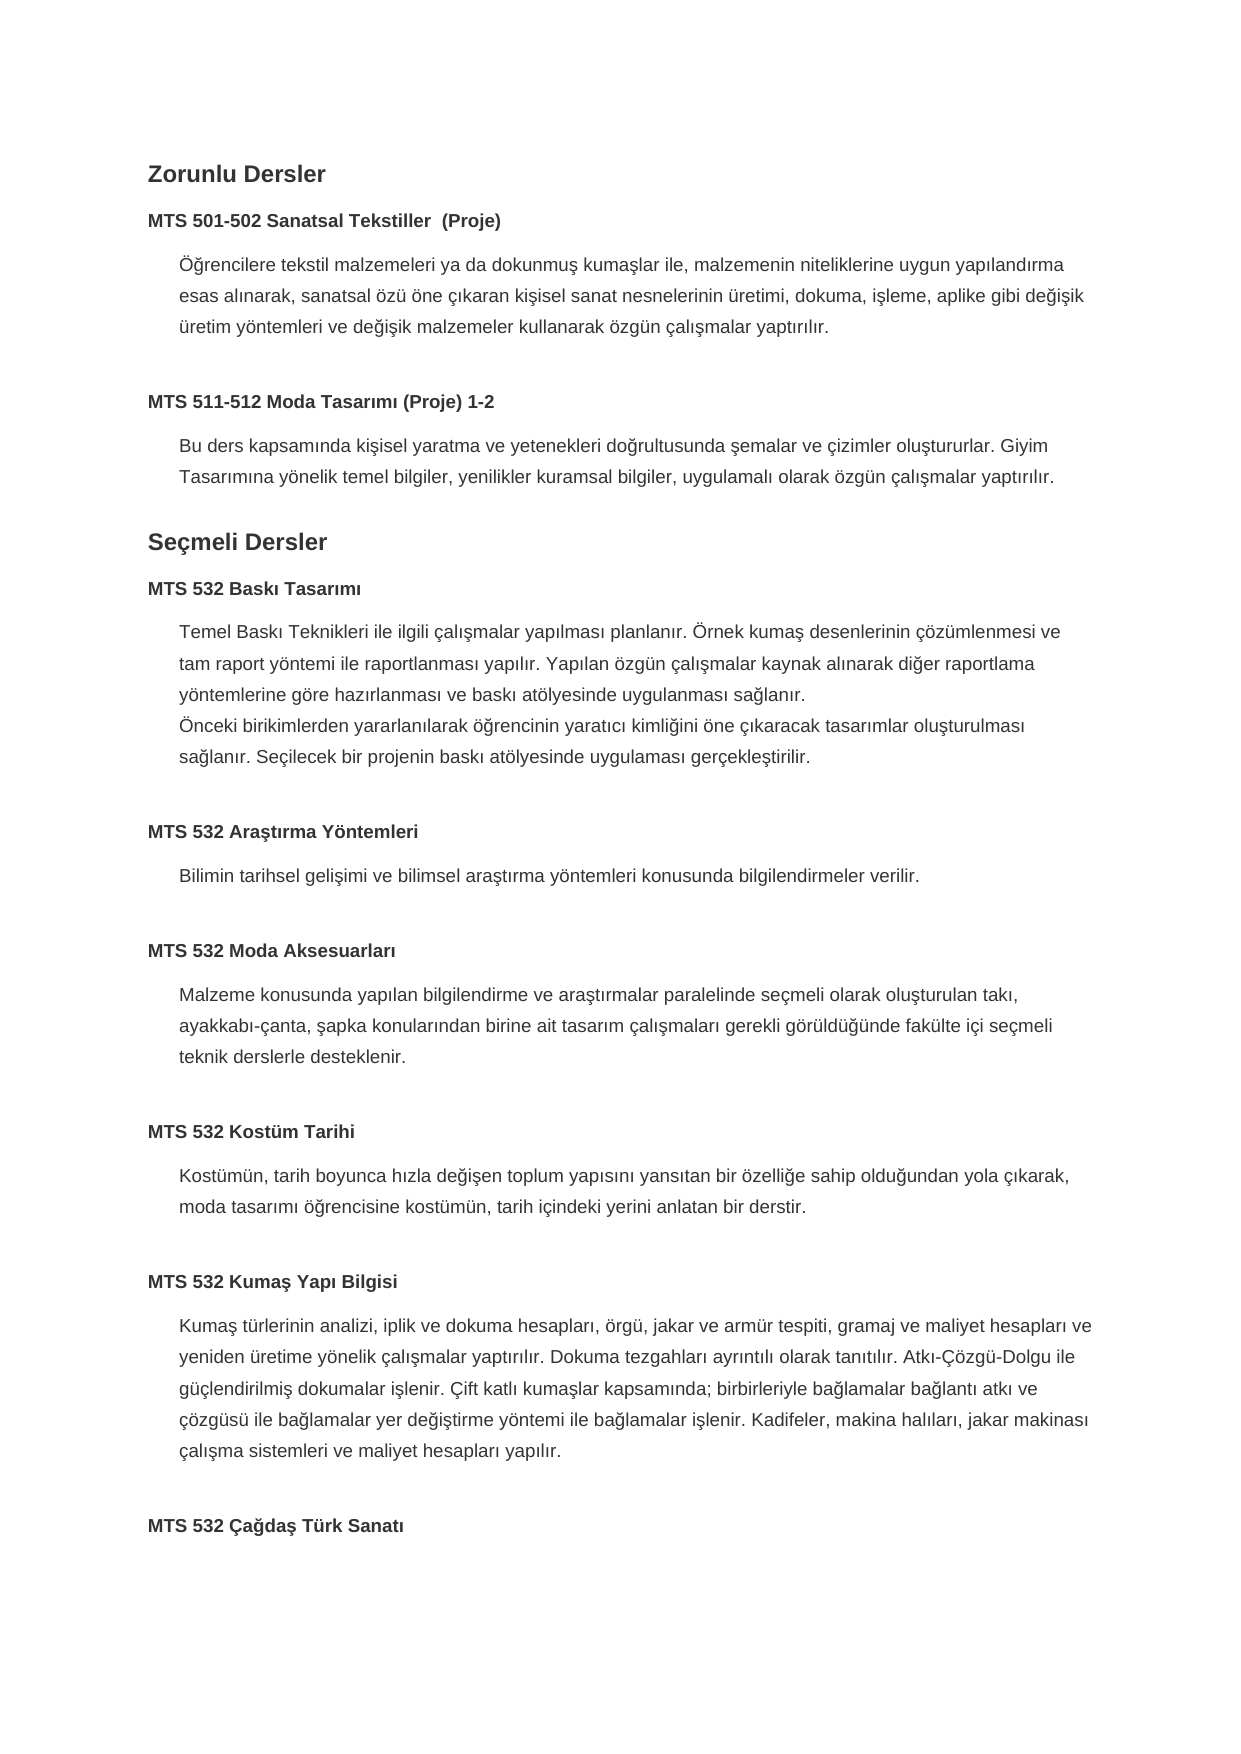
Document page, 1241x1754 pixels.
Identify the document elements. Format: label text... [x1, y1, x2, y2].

text MTS 511-512 Moda Tasarımı (Proje) 1-2 [148, 350, 1093, 413]
text Bilimin tarihsel gelişimi ve bilimsel araştırma yöntemleri konusunda bilgilendirmeler verilir. [179, 855, 1093, 887]
text Malzeme konusunda yapılan bilgilendirme ve araştırmalar paralelinde seçmeli olarak oluşturulan takı, ayakkabı-çanta, şapka konularından birine ait tasarım çalışmaları gerekli görüldüğünde fakülte içi seçmeli teknik derslerle desteklenir. [179, 974, 1093, 1068]
text Kumaş türlerinin analizi, iplik ve dokuma hesapları, örgü, jakar ve armür tespiti, gramaj ve maliyet hesapları ve yeniden üretime yönelik çalışmalar yaptırılır. Dokuma tezgahları ayrıntılı olarak tanıtılır. Atkı-Çözgü-Dolgu ile güçlendirilmiş dokumalar işlenir. Çift katlı kumaşlar kapsamında; birbirleriyle bağlamalar bağlantı atkı ve çözgüsü ile bağlamalar yer değiştirme yöntemi ile bağlamalar işlenir. Kadifeler, makina halıları, jakar makinası çalışma sistemleri ve maliyet hesapları yapılır. [179, 1305, 1093, 1462]
text MTS 532 Araştırma Yöntemleri [148, 780, 1093, 843]
text MTS 532 Kumaş Yapı Bilgisi [148, 1230, 1093, 1293]
text MTS 532 Moda Aksesuarları [148, 899, 1093, 962]
text Temel Baskı Teknikleri ile ilgili çalışmalar yapılması planlanır. Örnek kumaş desenlerinin çözümlenmesi ve tam raport yöntemi ile raportlanması yapılır. Yapılan özgün çalışmalar kaynak alınarak diğer raportlama yöntemlerine göre hazırlanması ve baskı atölyesinde uygulanması sağlanır. Önceki birikimlerden yararlanılarak öğrencinin yaratıcı kimliğini öne çıkaracak tasarımlar oluşturulması sağlanır. Seçilecek bir projenin baskı atölyesinde uygulaması gerçekleştirilir. [179, 612, 1093, 768]
text Zorunlu Dersler [148, 160, 1093, 188]
text Kostümün, tarih boyunca hızla değişen toplum yapısını yansıtan bir özelliğe sahip olduğundan yola çıkarak, moda tasarımı öğrencisine kostümün, tarih içindeki yerini anlatan bir derstir. [179, 1155, 1093, 1218]
text Bu ders kapsamında kişisel yaratma ve yetenekleri doğrultusunda şemalar ve çizimler oluştururlar. Giyim Tasarımına yönelik temel bilgiler, yenilikler kuramsal bilgiler, uygulamalı olarak özgün çalışmalar yaptırılır. [179, 425, 1093, 488]
text Öğrencilere tekstil malzemeleri ya da dokunmuş kumaşlar ile, malzemenin niteliklerine uygun yapılandırma esas alınarak, sanatsal özü öne çıkaran kişisel sanat nesnelerinin üretimi, dokuma, işleme, aplike gibi değişik üretim yöntemleri ve değişik malzemeler kullanarak özgün çalışmalar yaptırılır. [179, 244, 1093, 338]
text MTS 532 Baskı Tasarımı [148, 568, 1093, 599]
text Seçmeli Dersler [148, 500, 1093, 555]
text MTS 501-502 Sanatsal Tekstiller (Proje) [148, 200, 1093, 231]
text MTS 532 Kostüm Tarihi [148, 1080, 1093, 1143]
text MTS 532 Çağdaş Türk Sanatı [148, 1474, 1093, 1537]
